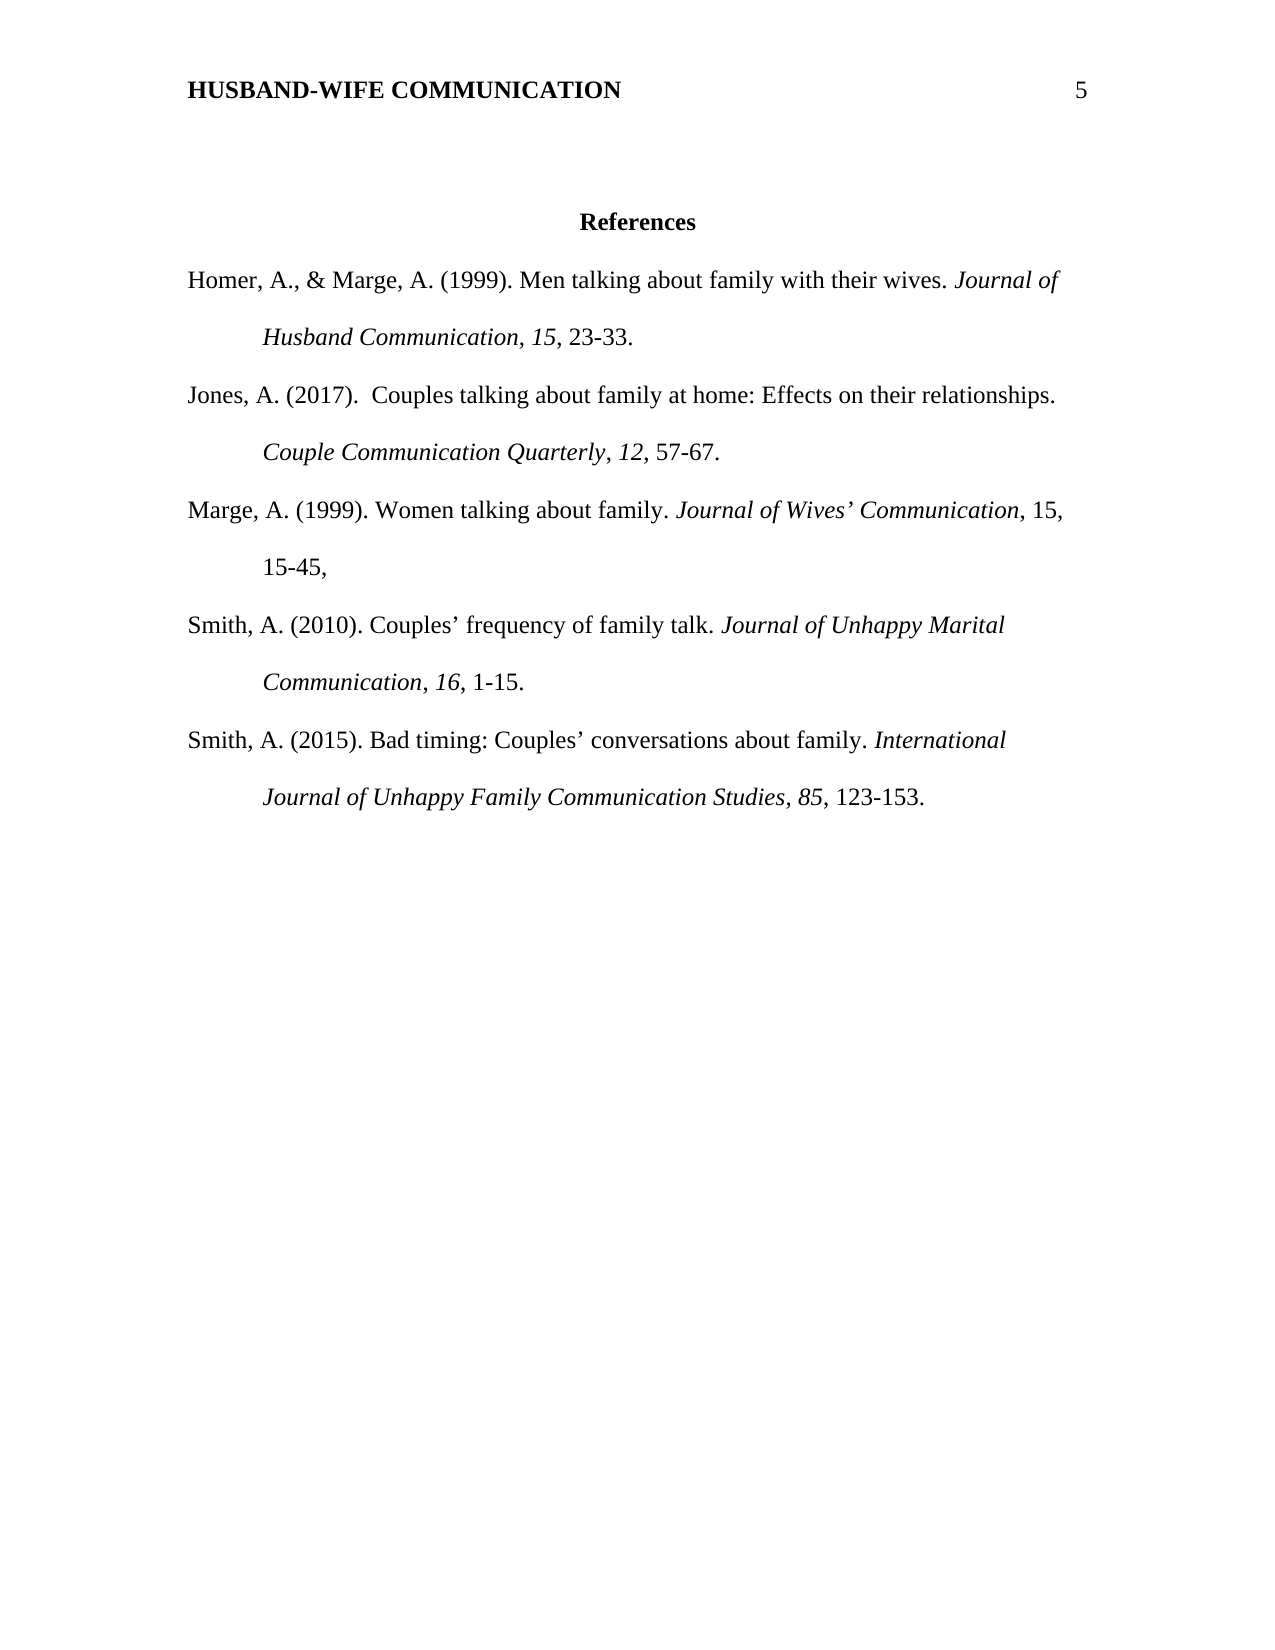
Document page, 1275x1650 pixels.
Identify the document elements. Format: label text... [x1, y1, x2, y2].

list Homer, A., & Marge, A. (1999). Men talking about family with their wives. Journal of Husband Communication, 15, 23-33. [187, 265, 1087, 351]
list Smith, A. (2015). Bad timing: Couples’ conversations about family. International Journal of Unhappy Family Communication Studies, 85, 123-153. [187, 725, 1087, 811]
list References [187, 207, 1087, 236]
list Smith, A. (2010). Couples’ frequency of family talk. Journal of Unhappy Marital Communication, 16, 1-15. [187, 610, 1087, 696]
list Jones, A. (2017). Couples talking about family at home: Effects on their relationships. Couple Communication Quarterly, 12, 57-67. [187, 380, 1087, 466]
list Marge, A. (1999). Women talking about family. Journal of Wives’ Communication, 15, 15-45, [187, 495, 1087, 581]
